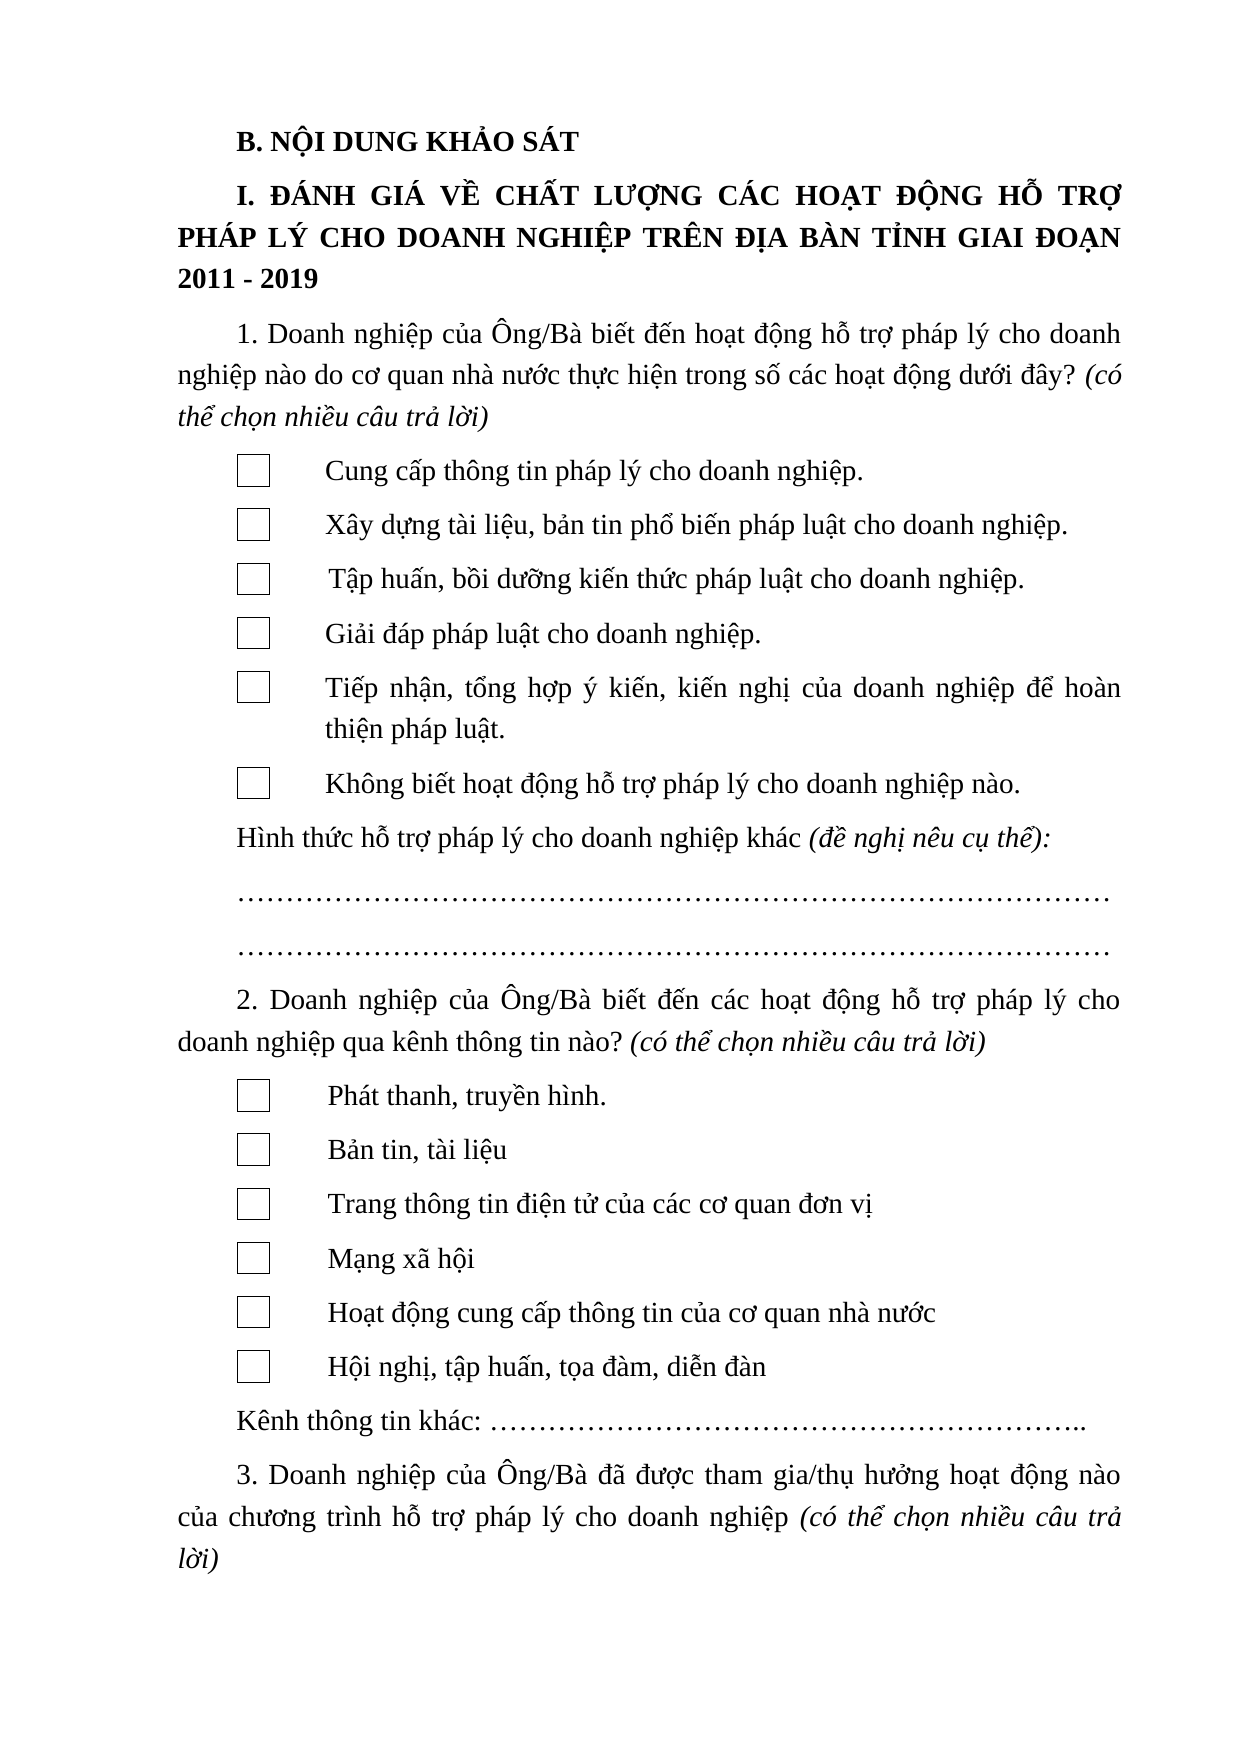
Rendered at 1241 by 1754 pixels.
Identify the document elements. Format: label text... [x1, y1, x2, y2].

text Phát thanh, truyền hình. [177, 1072, 1122, 1114]
text Hội nghị, tập huấn, tọa đàm, diễn đàn [177, 1343, 1122, 1385]
text 3. Doanh nghiệp của Ông/Bà đã được tham gia/thụ hưởng hoạt động nào của chương trình hỗ trợ pháp lý cho doanh nghiệp (có thể chọn nhiều câu trả lời) [177, 1451, 1122, 1576]
text ……………………………………………………………………………… [236, 868, 1122, 910]
text Kênh thông tin khác: …………………………………………………….. [177, 1397, 1122, 1439]
text Trang thông tin điện tử của các cơ quan đơn vị [177, 1181, 1122, 1222]
text Hoạt động cung cấp thông tin của cơ quan nhà nước [177, 1289, 1122, 1331]
text I. ĐÁNH GIÁ VỀ CHẤT LƯỢNG CÁC HOẠT ĐỘNG HỖ TRỢ PHÁP LÝ CHO DOANH NGHIỆP TRÊN ĐỊA BÀN TỈNH GIAI ĐOẠN 2011 - 2019 [177, 172, 1122, 297]
text Cung cấp thông tin pháp lý cho doanh nghiệp. [236, 447, 1122, 489]
text Mạng xã hội [177, 1235, 1122, 1276]
text Giải đáp pháp luật cho doanh nghiệp. [236, 610, 1122, 651]
text Bản tin, tài liệu [177, 1126, 1122, 1168]
text Xây dựng tài liệu, bản tin phổ biến pháp luật cho doanh nghiệp. [236, 501, 1122, 543]
text Không biết hoạt động hỗ trợ pháp lý cho doanh nghiệp nào. [236, 760, 1122, 801]
text 1. Doanh nghiệp của Ông/Bà biết đến hoạt động hỗ trợ pháp lý cho doanh nghiệp nào do cơ quan nhà nước thực hiện trong số các hoạt động dưới đây? (có thể chọn nhiều câu trả lời) [177, 310, 1122, 435]
text 2. Doanh nghiệp của Ông/Bà biết đến các hoạt động hỗ trợ pháp lý cho doanh nghiệp qua kênh thông tin nào? (có thể chọn nhiều câu trả lời) [177, 976, 1122, 1060]
text Tiếp nhận, tổng hợp ý kiến, kiến nghị của doanh nghiệp để hoàn thiện pháp luật. [236, 664, 1122, 747]
text ……………………………………………………………………………… [236, 922, 1122, 964]
text B. NỘI DUNG KHẢO SÁT [177, 118, 1122, 160]
text Hình thức hỗ trợ pháp lý cho doanh nghiệp khác (đề nghị nêu cụ thể): [236, 814, 1122, 856]
text Tập huấn, bồi dưỡng kiến thức pháp luật cho doanh nghiệp. [236, 556, 1122, 597]
